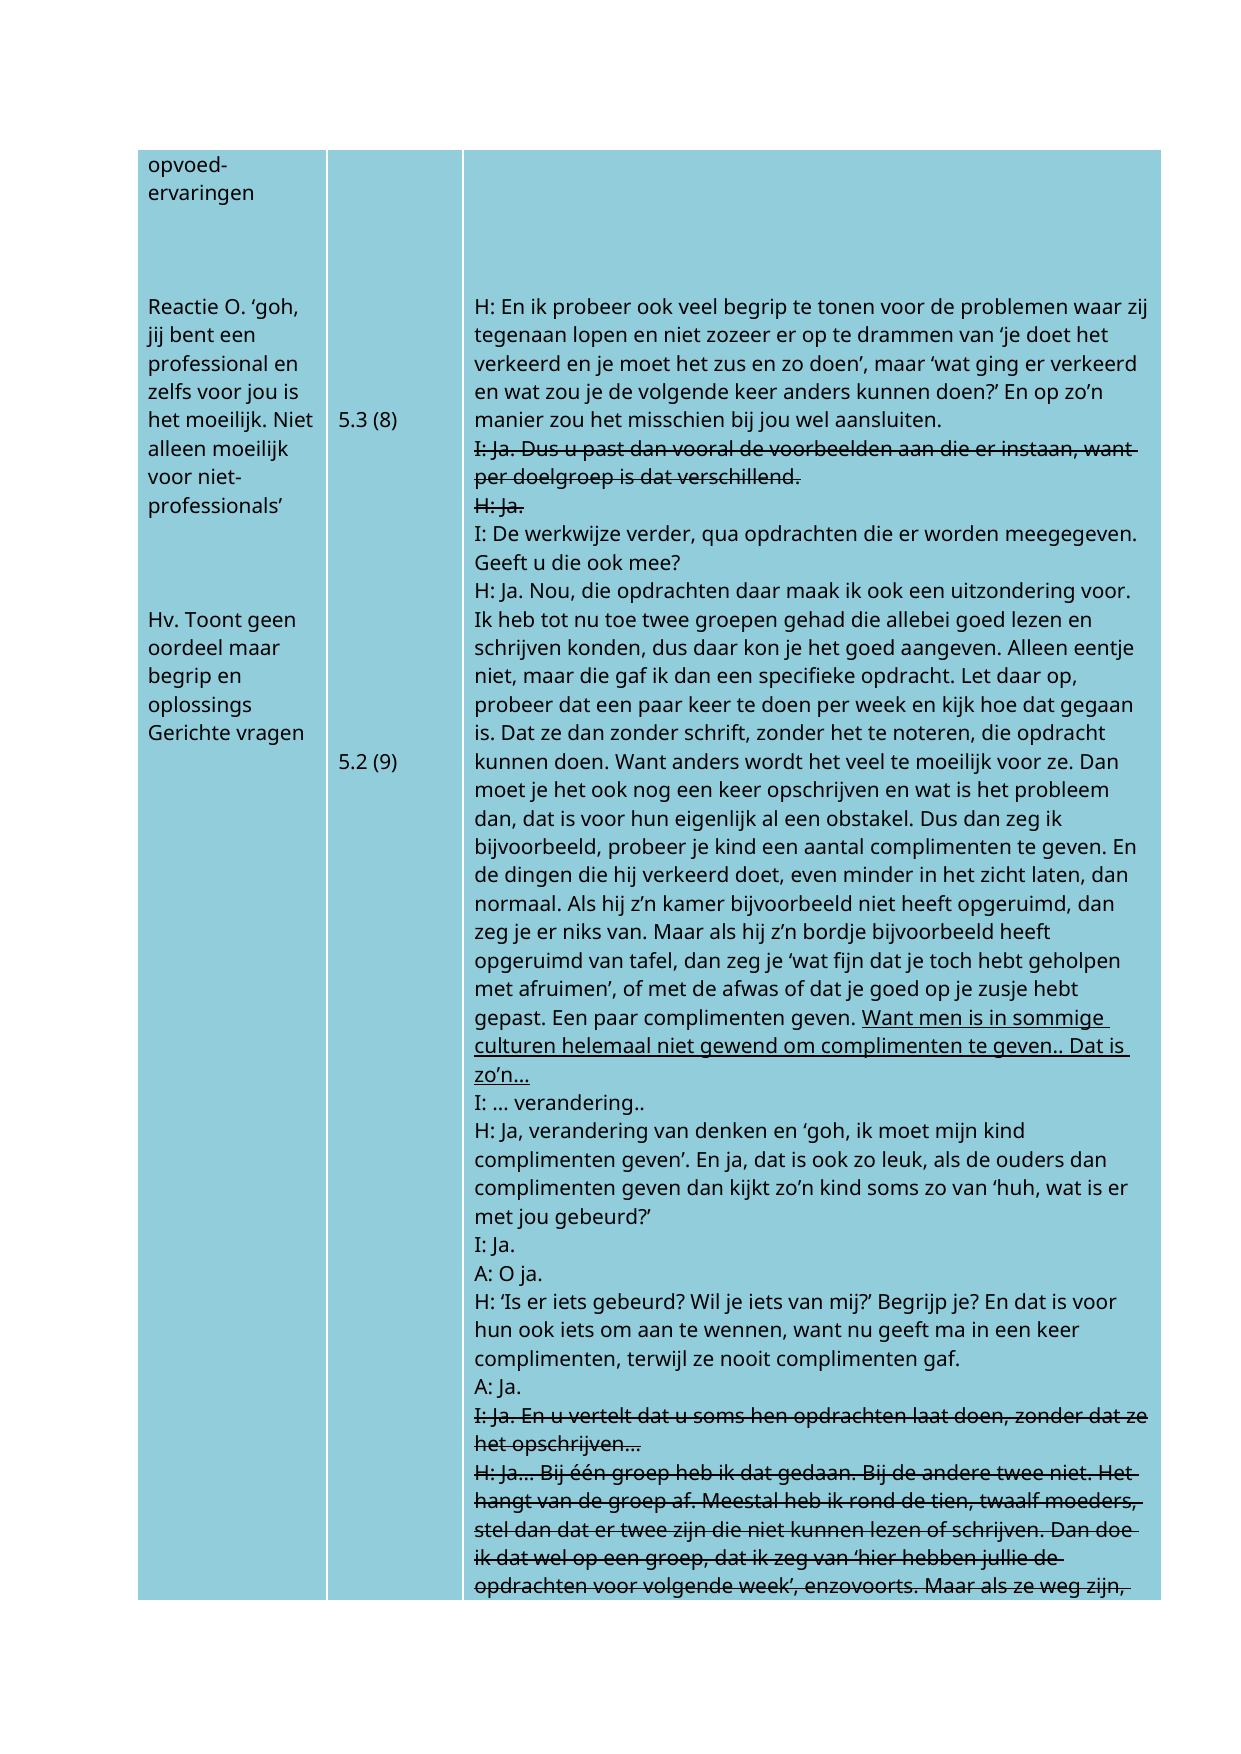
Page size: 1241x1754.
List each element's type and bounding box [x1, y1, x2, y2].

table_cell [328, 150, 462, 1600]
table_cell [464, 150, 1161, 1600]
table_cell [138, 150, 326, 1600]
